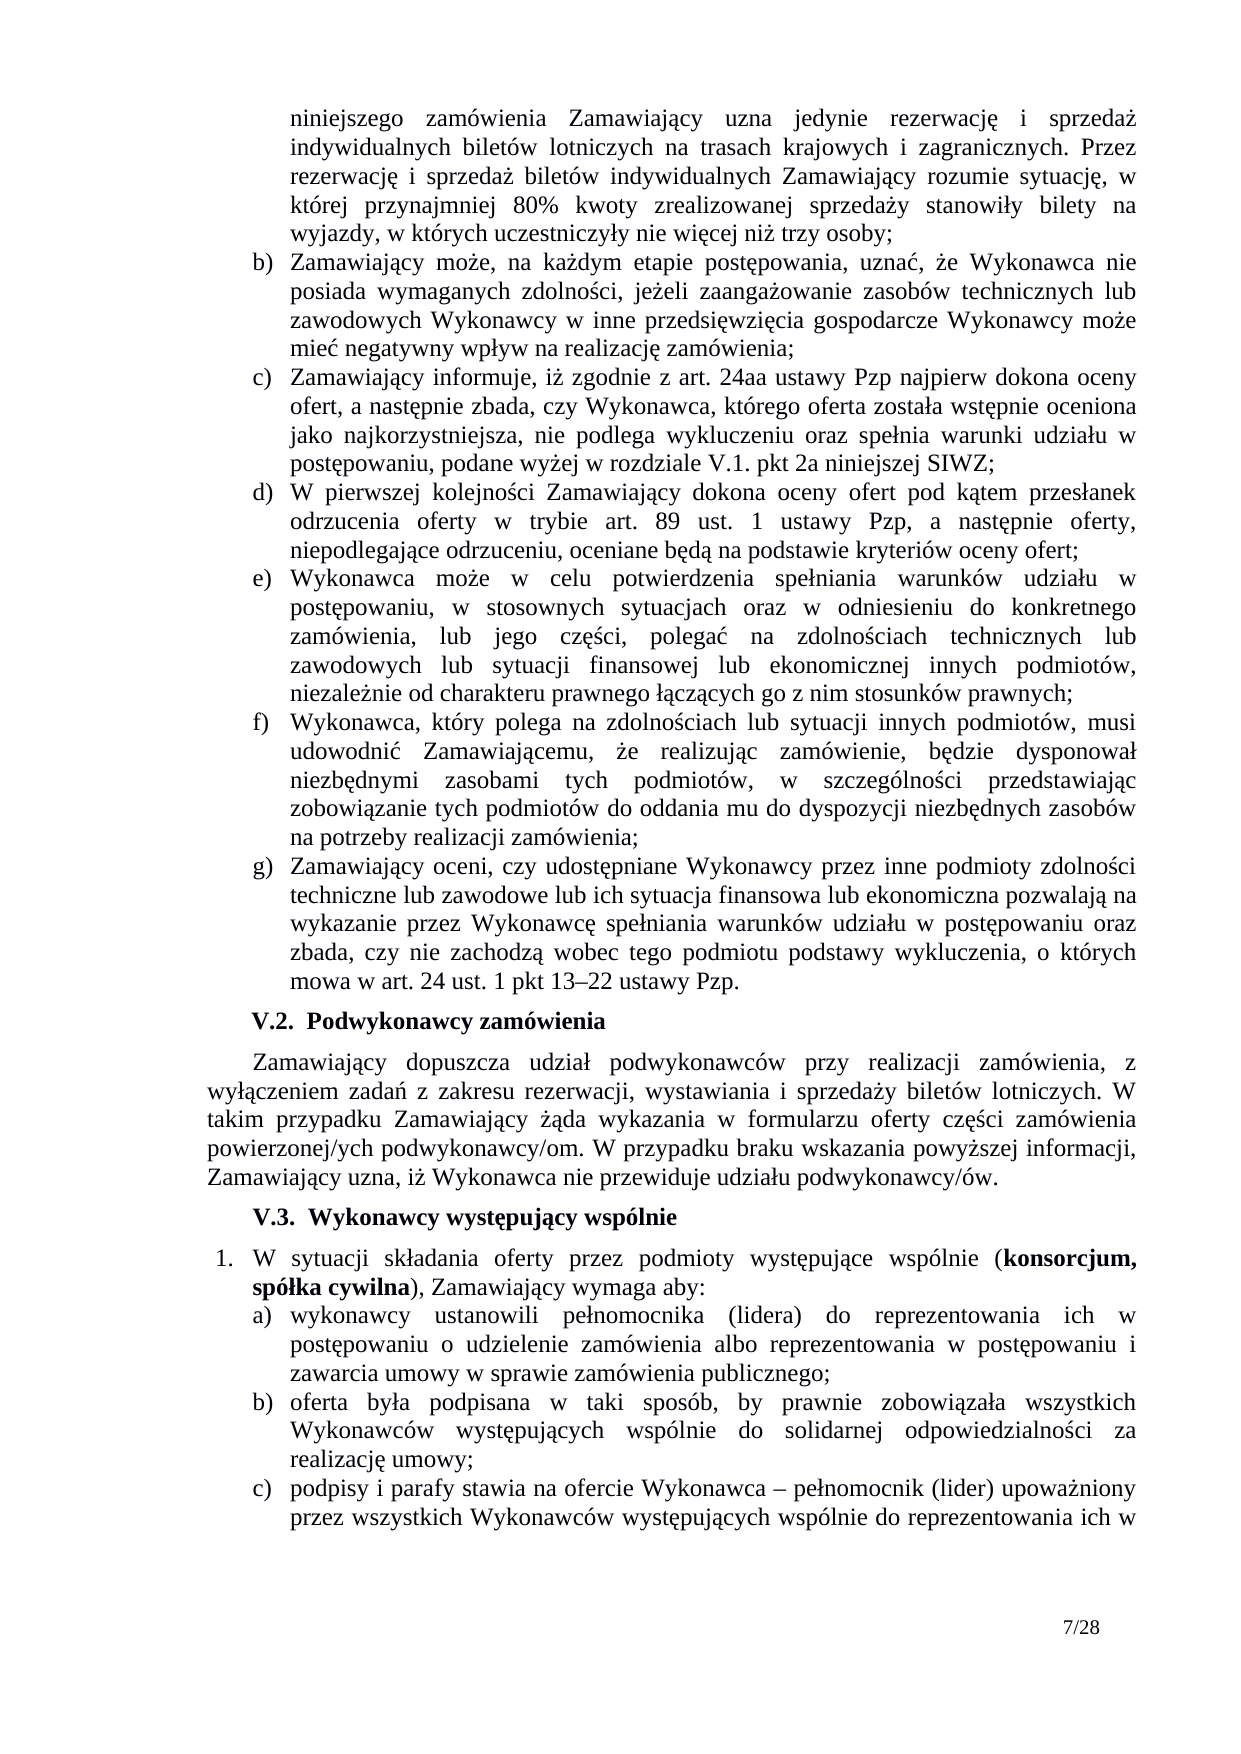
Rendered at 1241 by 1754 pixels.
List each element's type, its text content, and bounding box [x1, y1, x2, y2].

list wykonawcy ustanowili pełnomocnika (lidera) do reprezentowania ich w postępowaniu o udzielenie zamówienia albo reprezentowania w postępowaniu i zawarcia umowy w sprawie zamówienia publicznego; [252, 1301, 1137, 1387]
list W sytuacji składania oferty przez podmioty występujące wspólnie (konsorcjum, spółka cywilna), Zamawiający wymaga aby: [215, 1243, 1137, 1301]
list W pierwszej kolejności Zamawiający dokona oceny ofert pod kątem przesłanek odrzucenia oferty w trybie art. 89 ust. 1 ustawy Pzp, a następnie oferty, niepodlegające odrzuceniu, oceniane będą na podstawie kryteriów oceny ofert; [252, 477, 1137, 563]
list oferta była podpisana w taki sposób, by prawnie zobowiązała wszystkich Wykonawców występujących wspólnie do solidarnej odpowiedzialności za realizację umowy; [252, 1387, 1137, 1473]
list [252, 1473, 1137, 1531]
list Zamawiający może, na każdym etapie postępowania, uznać, że Wykonawca nie posiada wymaganych zdolności, jeżeli zaangażowanie zasobów technicznych lub zawodowych Wykonawcy w inne przedsięwzięcia gospodarcze Wykonawcy może mieć negatywny wpływ na realizację zamówienia; [252, 247, 1137, 362]
list Zamawiający oceni, czy udostępniane Wykonawcy przez inne podmioty zdolności techniczne lub zawodowe lub ich sytuacja finansowa lub ekonomiczna pozwalają na wykazanie przez Wykonawcę spełniania warunków udziału w postępowaniu oraz zbada, czy nie zachodzą wobec tego podmiotu podstawy wykluczenia, o których mowa w art. 24 ust. 1 pkt 13–22 ustawy Pzp. [252, 851, 1137, 995]
text Zamawiający dopuszcza udział podwykonawców przy realizacji zamówienia, z wyłączeniem zadań z zakresu rezerwacji, wystawiania i sprzedaży biletów lotniczych. W takim przypadku Zamawiający żąda wykazania w formularzu oferty części zamówienia powierzonej/ych podwykonawcy/om. W przypadku braku wskazania powyższej informacji, Zamawiający uzna, iż Wykonawca nie przewiduje udziału podwykonawcy/ów. [207, 1047, 1137, 1191]
text V.3. Wykonawcy występujący wspólnie [252, 1202, 1137, 1231]
list Wykonawca może w celu potwierdzenia spełniania warunków udziału w postępowaniu, w stosownych sytuacjach oraz w odniesieniu do konkretnego zamówienia, lub jego części, polegać na zdolnościach technicznych lub zawodowych lub sytuacji finansowej lub ekonomicznej innych podmiotów, niezależnie od charakteru prawnego łączących go z nim stosunków prawnych; [252, 563, 1137, 707]
list Zamawiający informuje, iż zgodnie z art. 24aa ustawy Pzp najpierw dokona oceny ofert, a następnie zbada, czy Wykonawca, którego oferta została wstępnie oceniona jako najkorzystniejsza, nie podlega wykluczeniu oraz spełnia warunki udziału w postępowaniu, podane wyżej w rozdziale V.1. pkt 2a niniejszej SIWZ; [252, 362, 1137, 477]
list Wykonawca, który polega na zdolnościach lub sytuacji innych podmiotów, musi udowodnić Zamawiającemu, że realizując zamówienie, będzie dysponował niezbędnymi zasobami tych podmiotów, w szczególności przedstawiając zobowiązanie tych podmiotów do oddania mu do dyspozycji niezbędnych zasobów na potrzeby realizacji zamówienia; [252, 707, 1137, 851]
text V.2. Podwykonawcy zamówienia [251, 1006, 1137, 1035]
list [252, 103, 1137, 247]
